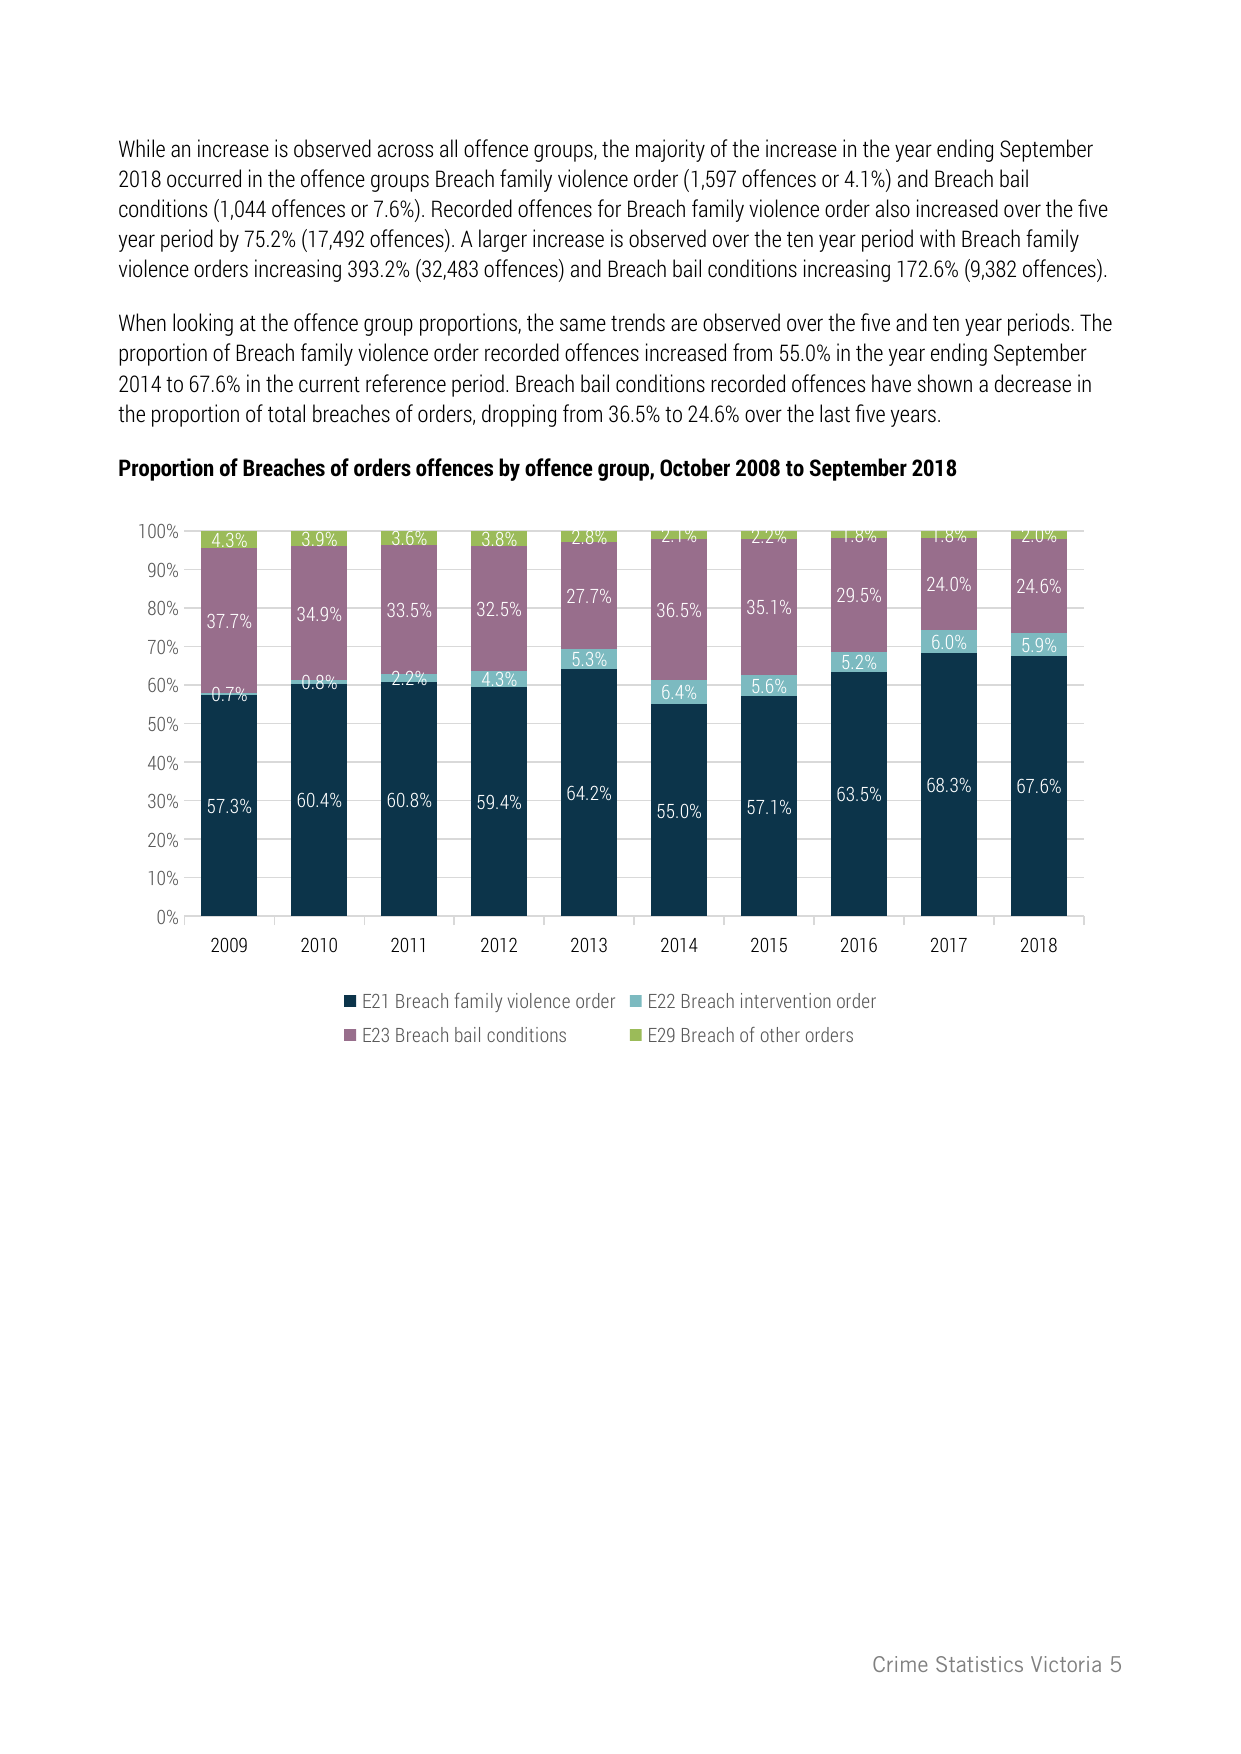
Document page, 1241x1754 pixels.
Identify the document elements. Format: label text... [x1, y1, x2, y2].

text While an increase is observed across all offence groups, the majority of the increase in the year ending September 2018 occurred in the offence groups Breach family violence order (1,597 offences or 4.1%) and Breach bail conditions (1,044 offences or 7.6%). Recorded offences for Breach family violence order also increased over the five year period by 75.2% (17,492 offences). A larger increase is observed over the ten year period with Breach family violence orders increasing 393.2% (32,483 offences) and Breach bail conditions increasing 172.6% (9,382 offences). [118, 133, 1122, 284]
text Proportion of Breaches of orders offences by offence group, October 2008 to September 2018 [118, 452, 1122, 482]
text When looking at the offence group proportions, the same trends are observed over the five and ten year periods. The proportion of Breach family violence order recorded offences increased from 55.0% in the year ending September 2014 to 67.6% in the current reference period. Breach bail conditions recorded offences have shown a decrease in the proportion of total breaches of orders, dropping from 36.5% to 24.6% over the last five years. [118, 308, 1122, 428]
